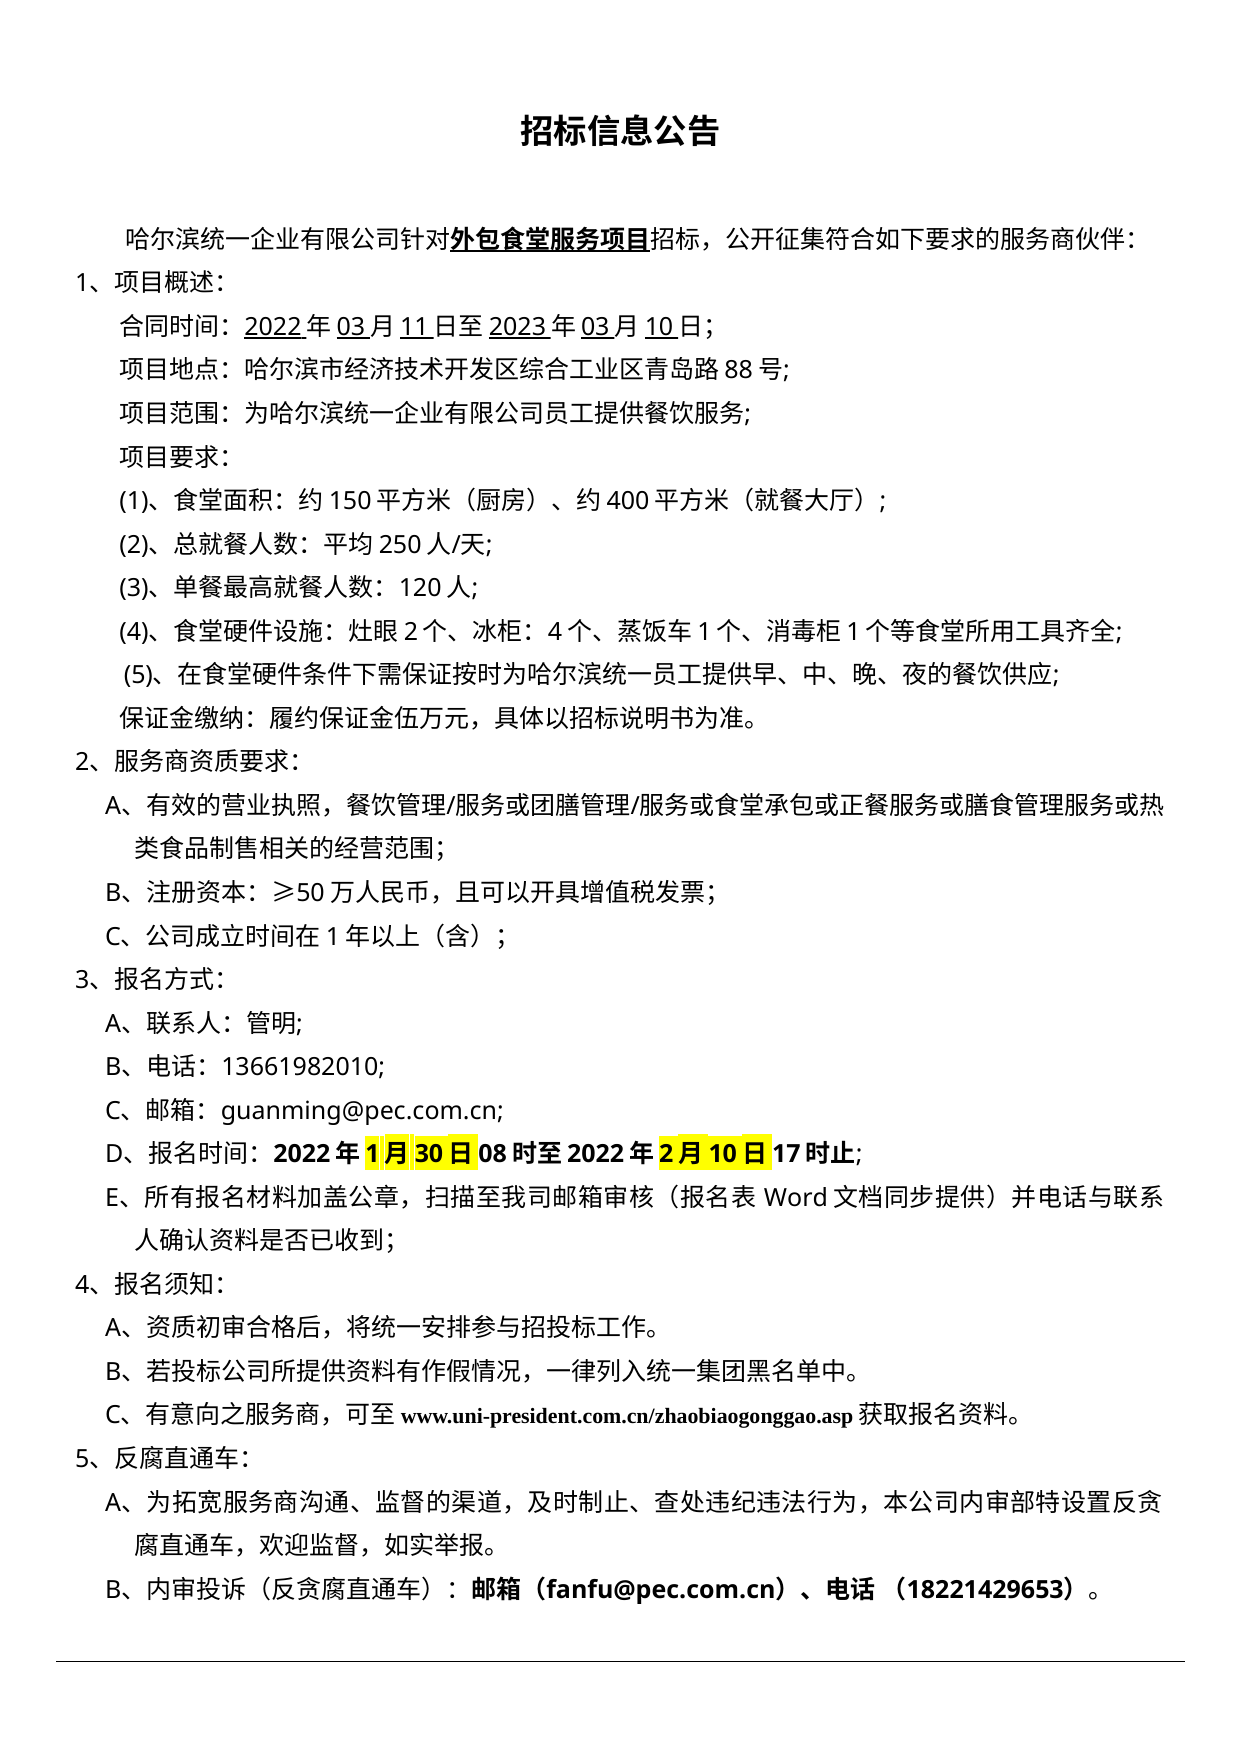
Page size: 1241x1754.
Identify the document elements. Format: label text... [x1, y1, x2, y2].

text E、所有报名材料加盖公章，扫描至我司邮箱审核（报名表Word文档同步提供）并电话与联系人确认资料是否已收到； [105, 1173, 1165, 1261]
text C、有意向之服务商，可至www.uni-president.com.cn/zhaobiaogonggao.asp获取报名资料。 [105, 1391, 1165, 1435]
text (4)、食堂硬件设施：灶眼2个、冰柜：4个、蒸饭车1个、消毒柜1个等食堂所用工具齐全; [119, 607, 1165, 651]
text A、为拓宽服务商沟通、监督的渠道，及时制止、查处违纪违法行为，本公司内审部特设置反贪腐直通车，欢迎监督，如实举报。 [105, 1478, 1165, 1565]
text (3)、单餐最高就餐人数：120人; [119, 564, 1165, 607]
text B、内审投诉（反贪腐直通车）：邮箱（fanfu@pec.com.cn）、电话 （18221429653）。 [105, 1565, 1165, 1609]
text C、邮箱：guanming@pec.com.cn; [105, 1086, 1165, 1130]
text (1)、食堂面积：约150平方米（厨房）、约400平方米（就餐大厅）; [119, 477, 1165, 520]
text 项目范围：为哈尔滨统一企业有限公司员工提供餐饮服务; [75, 390, 1165, 433]
text A、有效的营业执照，餐饮管理/服务或团膳管理/服务或食堂承包或正餐服务或膳食管理服务或热类食品制售相关的经营范围； [105, 782, 1165, 869]
text 3、报名方式： [75, 956, 1165, 999]
text B、若投标公司所提供资料有作假情况，一律列入统一集团黑名单中。 [105, 1348, 1165, 1391]
text 项目要求： [119, 433, 1165, 477]
text 保证金缴纳：履约保证金伍万元，具体以招标说明书为准。 [119, 694, 1165, 738]
text B、电话：13661982010; [105, 1043, 1165, 1086]
text 合同时间：2022年03月11日至2023年03月10日； [119, 303, 1165, 346]
text 5、反腐直通车： [75, 1435, 1165, 1478]
text C、公司成立时间在1年以上（含）； [105, 912, 1165, 956]
text (2)、总就餐人数：平均250人/天; [119, 520, 1165, 564]
text 招标信息公告 [75, 85, 1165, 172]
text 项目地点：哈尔滨市经济技术开发区综合工业区青岛路88号; [119, 346, 1165, 390]
text (5)、在食堂硬件条件下需保证按时为哈尔滨统一员工提供早、中、晚、夜的餐饮供应; [75, 651, 1165, 694]
text 哈尔滨统一企业有限公司针对外包食堂服务项目招标，公开征集符合如下要求的服务商伙伴： [75, 216, 1165, 259]
text 4、报名须知： [75, 1261, 1165, 1304]
text B、注册资本：≥50万人民币，且可以开具增值税发票； [105, 869, 1165, 912]
text D、报名时间：2022年1月30日08时至2022年2月10日17时止; [105, 1130, 1165, 1173]
text 1、项目概述： [75, 259, 1165, 303]
text 2、服务商资质要求： [75, 738, 1165, 782]
text A、联系人：管明; [105, 999, 1165, 1043]
text A、资质初审合格后，将统一安排参与招投标工作。 [105, 1304, 1165, 1348]
